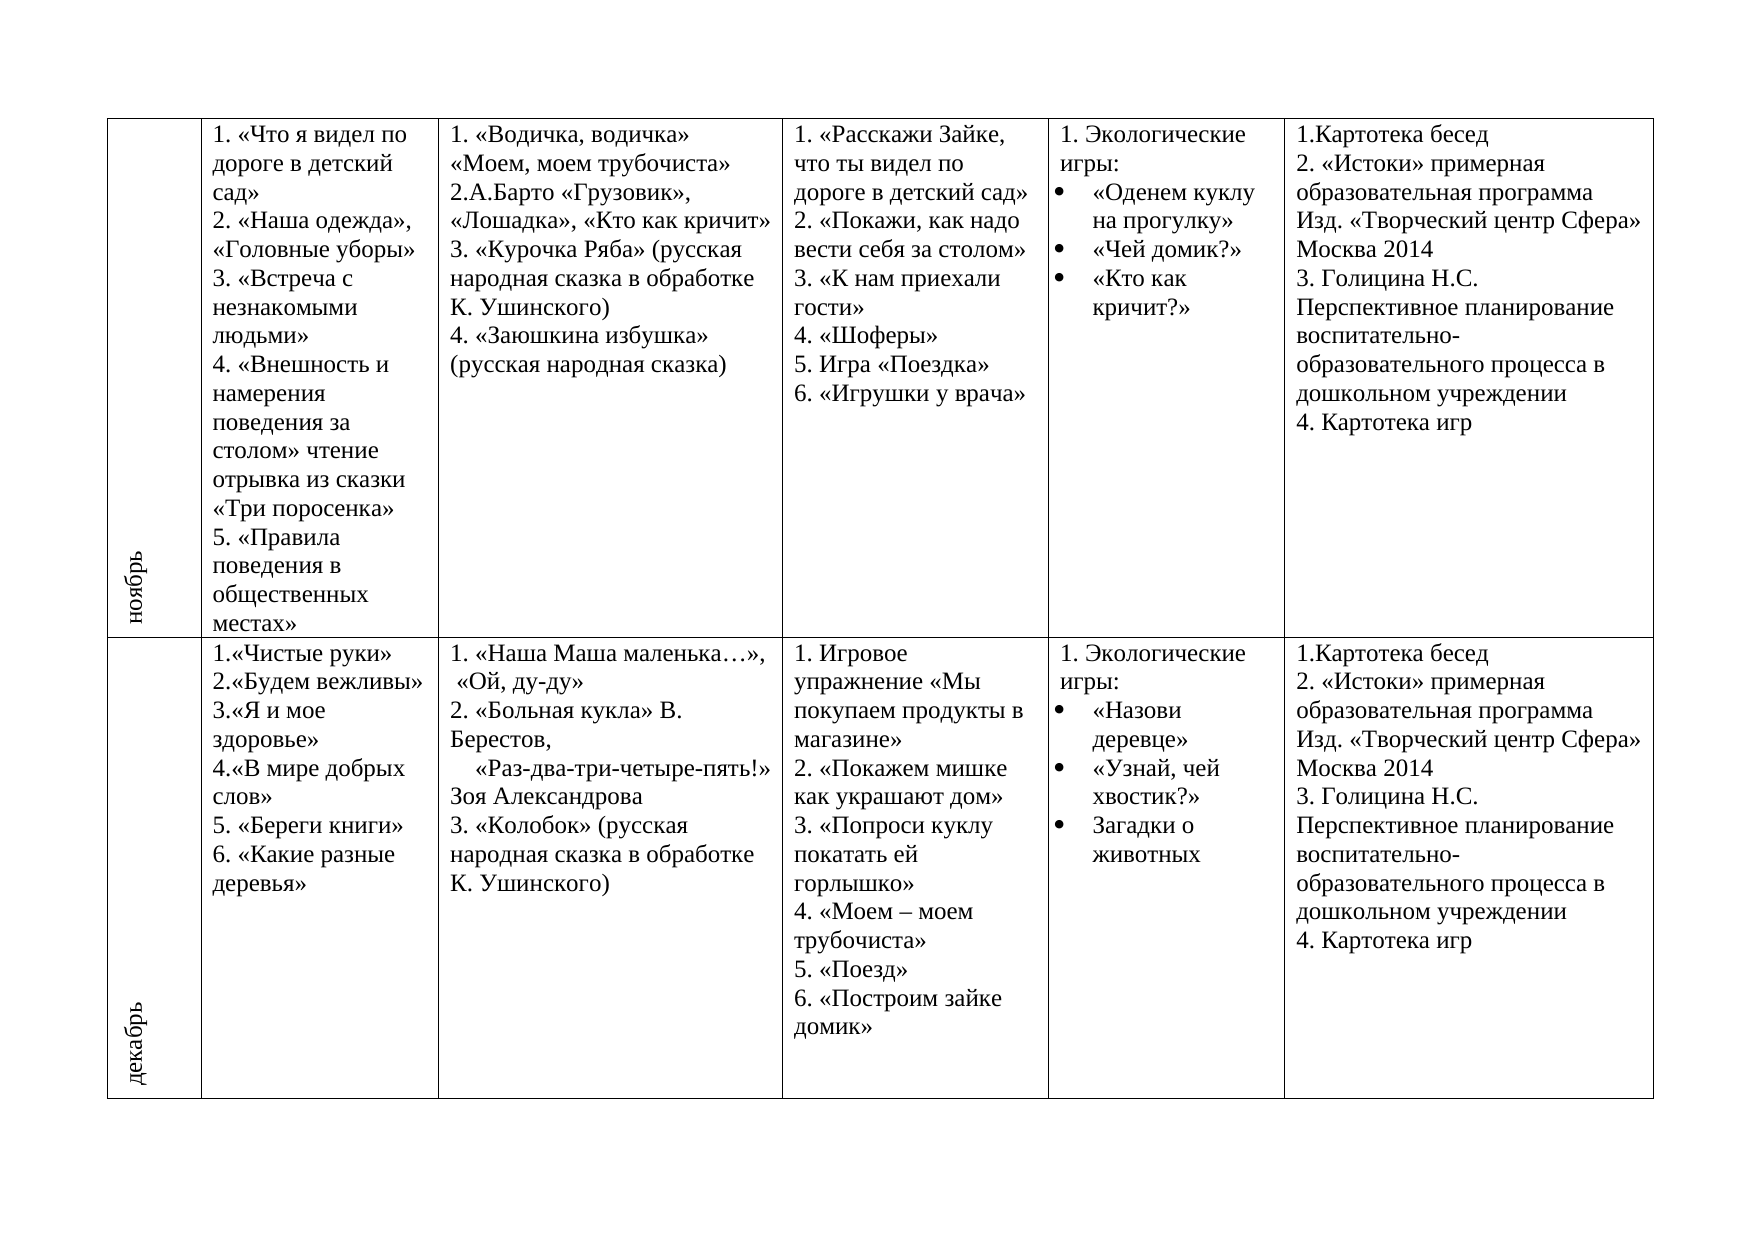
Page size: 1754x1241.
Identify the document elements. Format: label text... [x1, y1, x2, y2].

table_cell 1. «Наша Маша маленька…», «Ой, ду-ду» 2. «Больная кукла» В. Берестов, «Раз-два-три-четыре-пять!» Зоя Александрова 3. «Колобок» (русская народная сказка в обработке К. Ушинского) [439, 638, 782, 1098]
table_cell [1285, 638, 1653, 1098]
table_cell декабрь [108, 638, 201, 1098]
table_cell 1. Экологические игры: «Назови деревце» «Узнай, чей хвостик?» Загадки о животных [1049, 638, 1284, 1098]
table_cell 1.«Чистые руки» 2.«Будем вежливы» 3.«Я и мое здоровье» 4.«В мире добрых слов» 5. «Береги книги» 6. «Какие разные деревья» [202, 638, 438, 1098]
table_cell ноябрь [108, 119, 201, 637]
table_cell 1. Экологические игры: «Оденем куклу на прогулку» «Чей домик?» «Кто как кричит?» [1049, 119, 1284, 637]
table_cell 1. «Расскажи Зайке, что ты видел по дороге в детский сад» 2. «Покажи, как надо вести себя за столом» 3. «К нам приехали гости» 4. «Шоферы» 5. Игра «Поездка» 6. «Игрушки у врача» [783, 119, 1048, 637]
table_cell 1. Игровое упражнение «Мы покупаем продукты в магазине» 2. «Покажем мишке как украшают дом» 3. «Попроси куклу покатать ей горлышко» 4. «Моем – моем трубочиста» 5. «Поезд» 6. «Построим зайке домик» [783, 638, 1048, 1098]
table_cell 1. «Что я видел по дороге в детский сад» 2. «Наша одежда», «Головные уборы» 3. «Встреча с незнакомыми людьми» 4. «Внешность и намерения поведения за столом» чтение отрывка из сказки «Три поросенка» 5. «Правила поведения в общественных местах» [202, 119, 438, 637]
table_cell 1. «Водичка, водичка» «Моем, моем трубочиста» 2.А.Барто «Грузовик», «Лошадка», «Кто как кричит» 3. «Курочка Ряба» (русская народная сказка в обработке К. Ушинского) 4. «Заюшкина избушка» (русская народная сказка) [439, 119, 782, 637]
